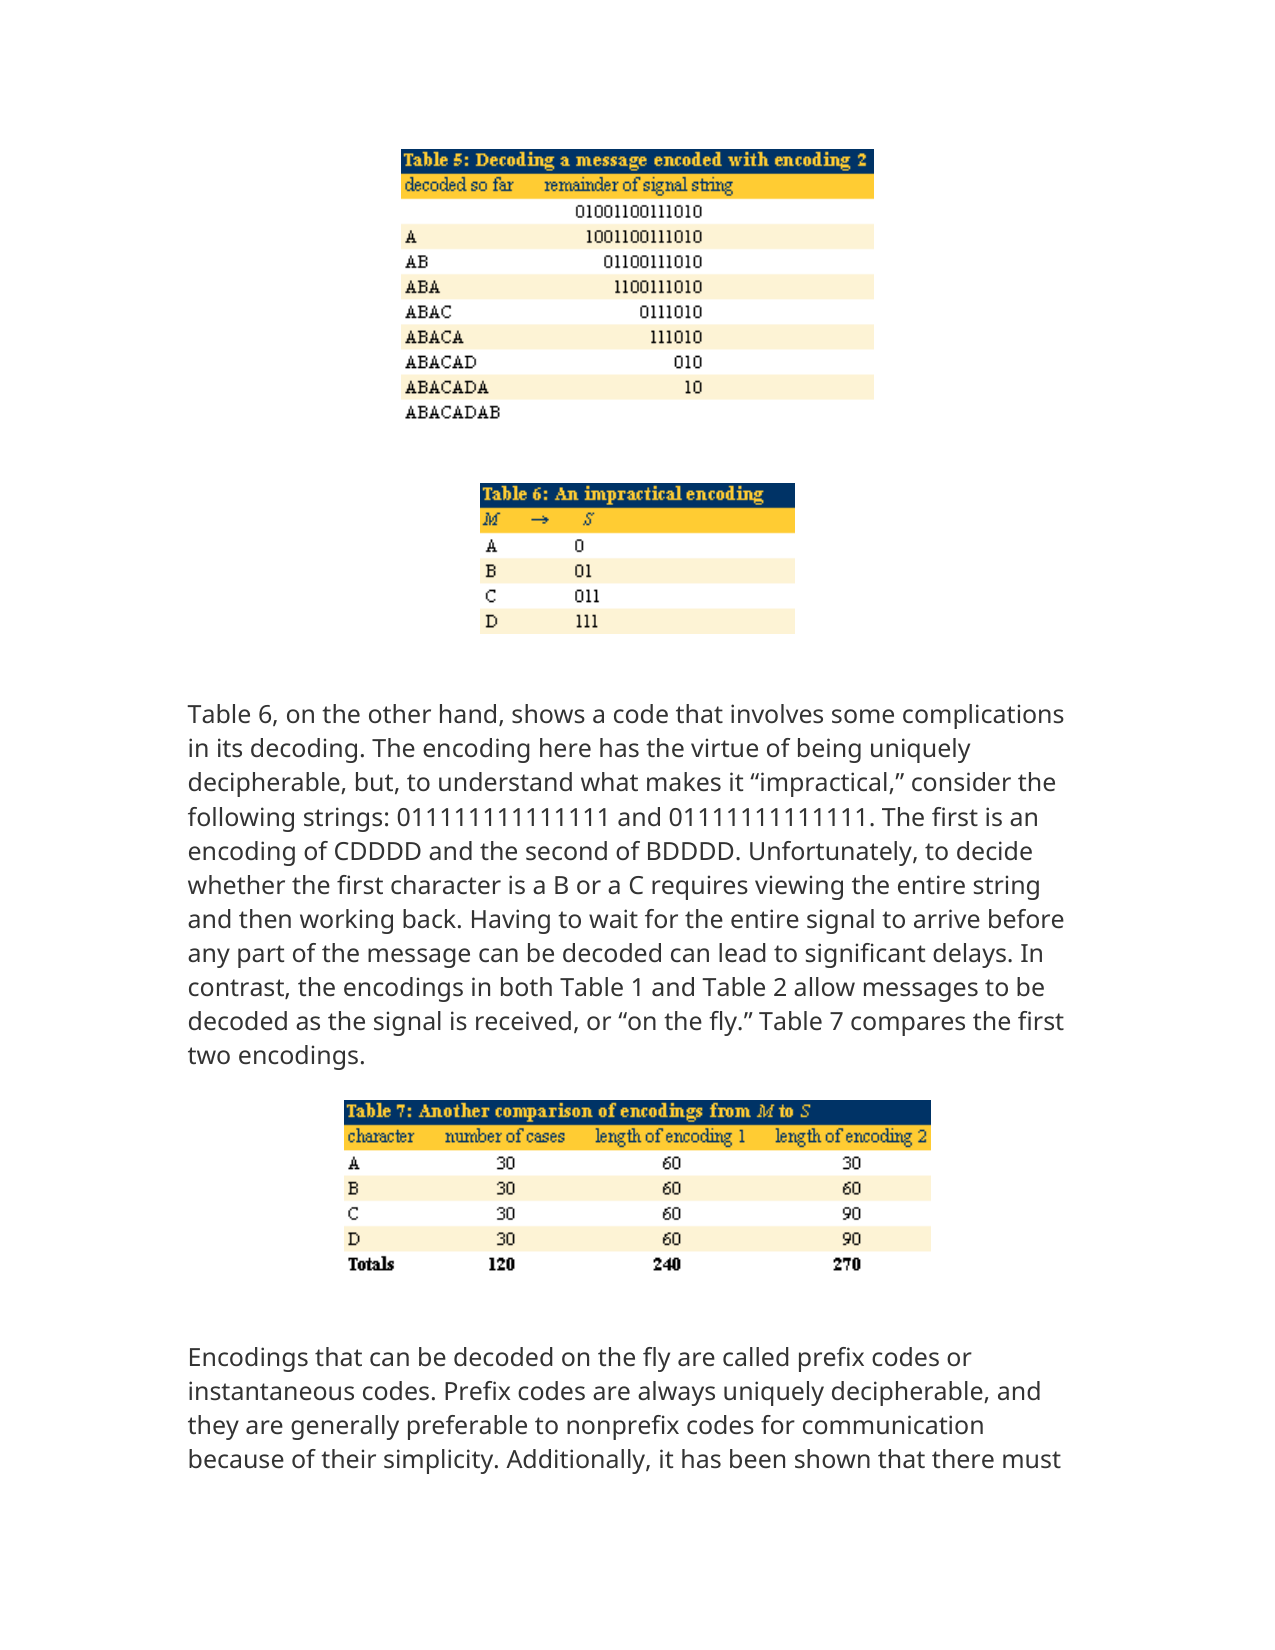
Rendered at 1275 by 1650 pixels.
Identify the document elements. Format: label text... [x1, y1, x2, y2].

picture [480, 483, 795, 634]
picture [344, 1100, 931, 1277]
text Table 6, on the other hand, shows a code that involves some complications in its decoding. The encoding here has the virtue of being uniquely decipherable, but, to understand what makes it “impractical,” consider the following strings: 011111111111111 and 01111111111111. The first is an encoding of CDDDD and the second of BDDDD. Unfortunately, to decide whether the first character is a B or a C requires viewing the entire string and then working back. Having to wait for the entire signal to arrive before any part of the message can be decoded can lead to significant delays. In contrast, the encodings in both Table 1 and Table 2 allow messages to be decoded as the signal is received, or “on the fly.” Table 7 compares the first two encodings. [187, 697, 1087, 1072]
picture [401, 149, 874, 425]
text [187, 1340, 1087, 1476]
